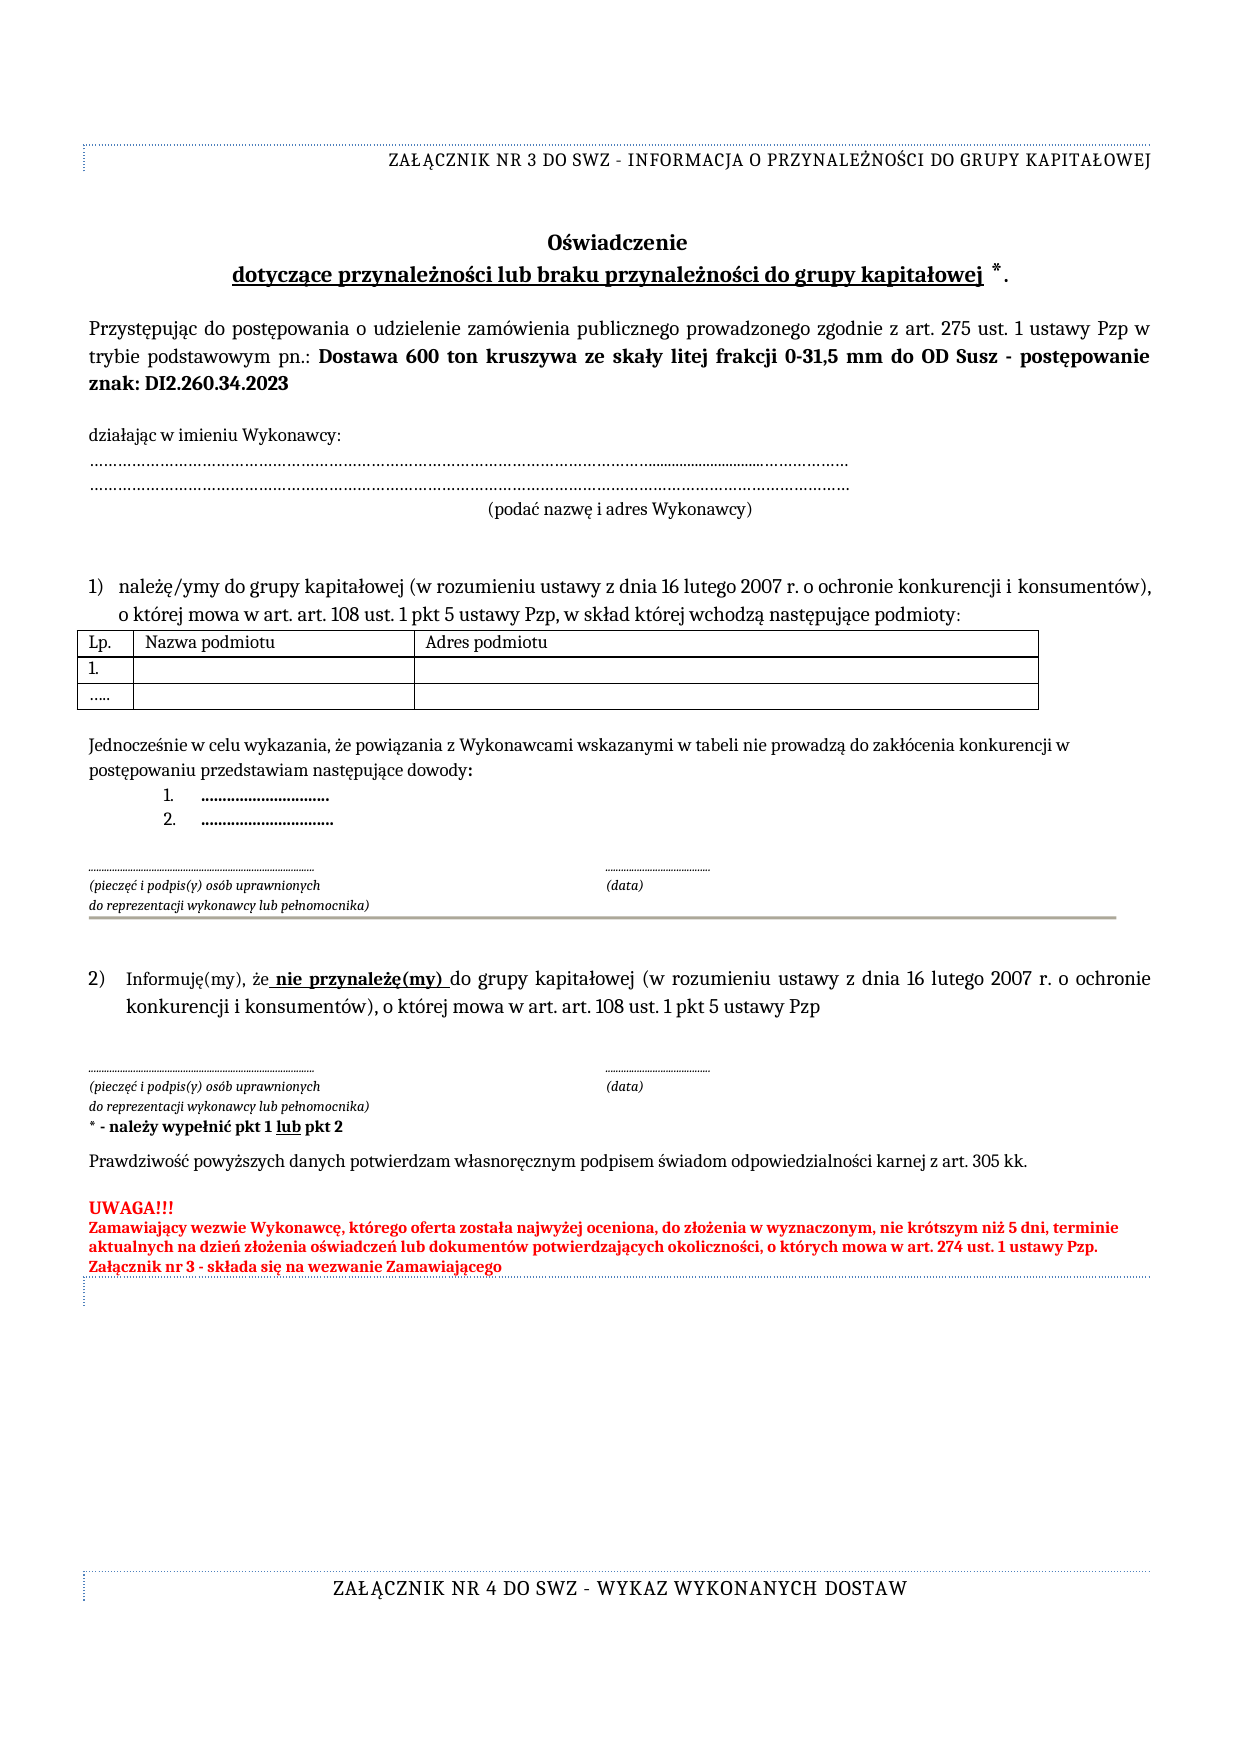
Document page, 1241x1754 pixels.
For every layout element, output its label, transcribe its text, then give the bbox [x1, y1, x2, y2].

table_header Lp. [78, 631, 133, 656]
text Oświadczenie dotyczące przynależności lub braku przynależności do grupy kapitałowej *. [89, 229, 1152, 289]
text Przystępując do postępowania o udzielenie zamówienia publicznego prowadzonego zgodnie z art. 275 ust. 1 ustawy Pzp w trybie podstawowym pn.: Dostawa 600 ton kruszywa ze skały litej frakcji 0-31,5 mm do OD Susz - postępowanie znak: DI2.260.34.2023 [89, 317, 1152, 396]
table_cell 1. [78, 658, 133, 682]
text (podać nazwę i adres Wykonawcy) [89, 499, 1152, 520]
text * - należy wypełnić pkt 1 lub pkt 2 [89, 1117, 1152, 1151]
table_cell [134, 684, 414, 709]
list ............................... [163, 809, 1152, 830]
list .............................. [163, 784, 1152, 806]
subtitle Załącznik Nr 3 do SWZ - informacja o przynależności do grupy kapitałowej [83, 144, 1152, 171]
text (pieczęć i podpis(y) osób uprawnionych (data) do reprezentacji wykonawcy lub pełnomocnika) [89, 1079, 1152, 1115]
subtitle Załącznik nr 4 do SWZ - wykaz wykonanych DOSTAW [83, 1571, 1152, 1601]
list Informuję(my), że nie przynależę(my) do grupy kapitałowej (w rozumieniu ustawy z dnia 16 lutego 2007 r. o ochronie konkurencji i konsumentów), o której mowa w art. art. 108 ust. 1 pkt 5 ustawy Pzp [88, 967, 1152, 1018]
table_cell [415, 684, 1038, 709]
text Jednocześnie w celu wykazania, że powiązania z Wykonawcami wskazanymi w tabeli nie prowadzą do zakłócenia konkurencji w postępowaniu przedstawiam następujące dowody: [89, 734, 1152, 781]
table_cell [415, 658, 1038, 682]
text działając w imieniu Wykonawcy: [89, 424, 1152, 446]
text ...................................................................................... ........................................ [89, 858, 1152, 875]
table_cell ….. [78, 684, 133, 709]
text UWAGA!!! [89, 1197, 1152, 1219]
text ………………………………………………………………………………………………………….............................……………… [89, 449, 1152, 471]
table_header Adres podmiotu [415, 631, 1038, 656]
text ...................................................................................... ........................................ [89, 1059, 1152, 1076]
text Zamawiający wezwie Wykonawcę, którego oferta została najwyżej oceniona, do złożenia w wyznaczonym, nie krótszym niż 5 dni, terminie aktualnych na dzień złożenia oświadczeń lub dokumentów potwierdzających okoliczności, o których mowa w art. 274 ust. 1 ustawy Pzp. Załącznik nr 3 - składa się na wezwanie Zamawiającego [89, 1219, 1152, 1276]
text (pieczęć i podpis(y) osób uprawnionych (data) do reprezentacji wykonawcy lub pełnomocnika) [89, 878, 1152, 914]
table_header Nazwa podmiotu [134, 631, 414, 656]
text Prawdziwość powyższych danych potwierdzam własnoręcznym podpisem świadom odpowiedzialności karnej z art. 305 kk. [89, 1151, 1152, 1172]
list należę/ymy do grupy kapitałowej (w rozumieniu ustawy z dnia 16 lutego 2007 r. o ochronie konkurencji i konsumentów), o której mowa w art. art. 108 ust. 1 pkt 5 ustawy Pzp, w skład której wchodzą następujące podmioty: [89, 575, 1152, 627]
table_cell [134, 658, 414, 682]
text ……………………………………………………………………………………………………………………………………………… [89, 474, 1152, 495]
